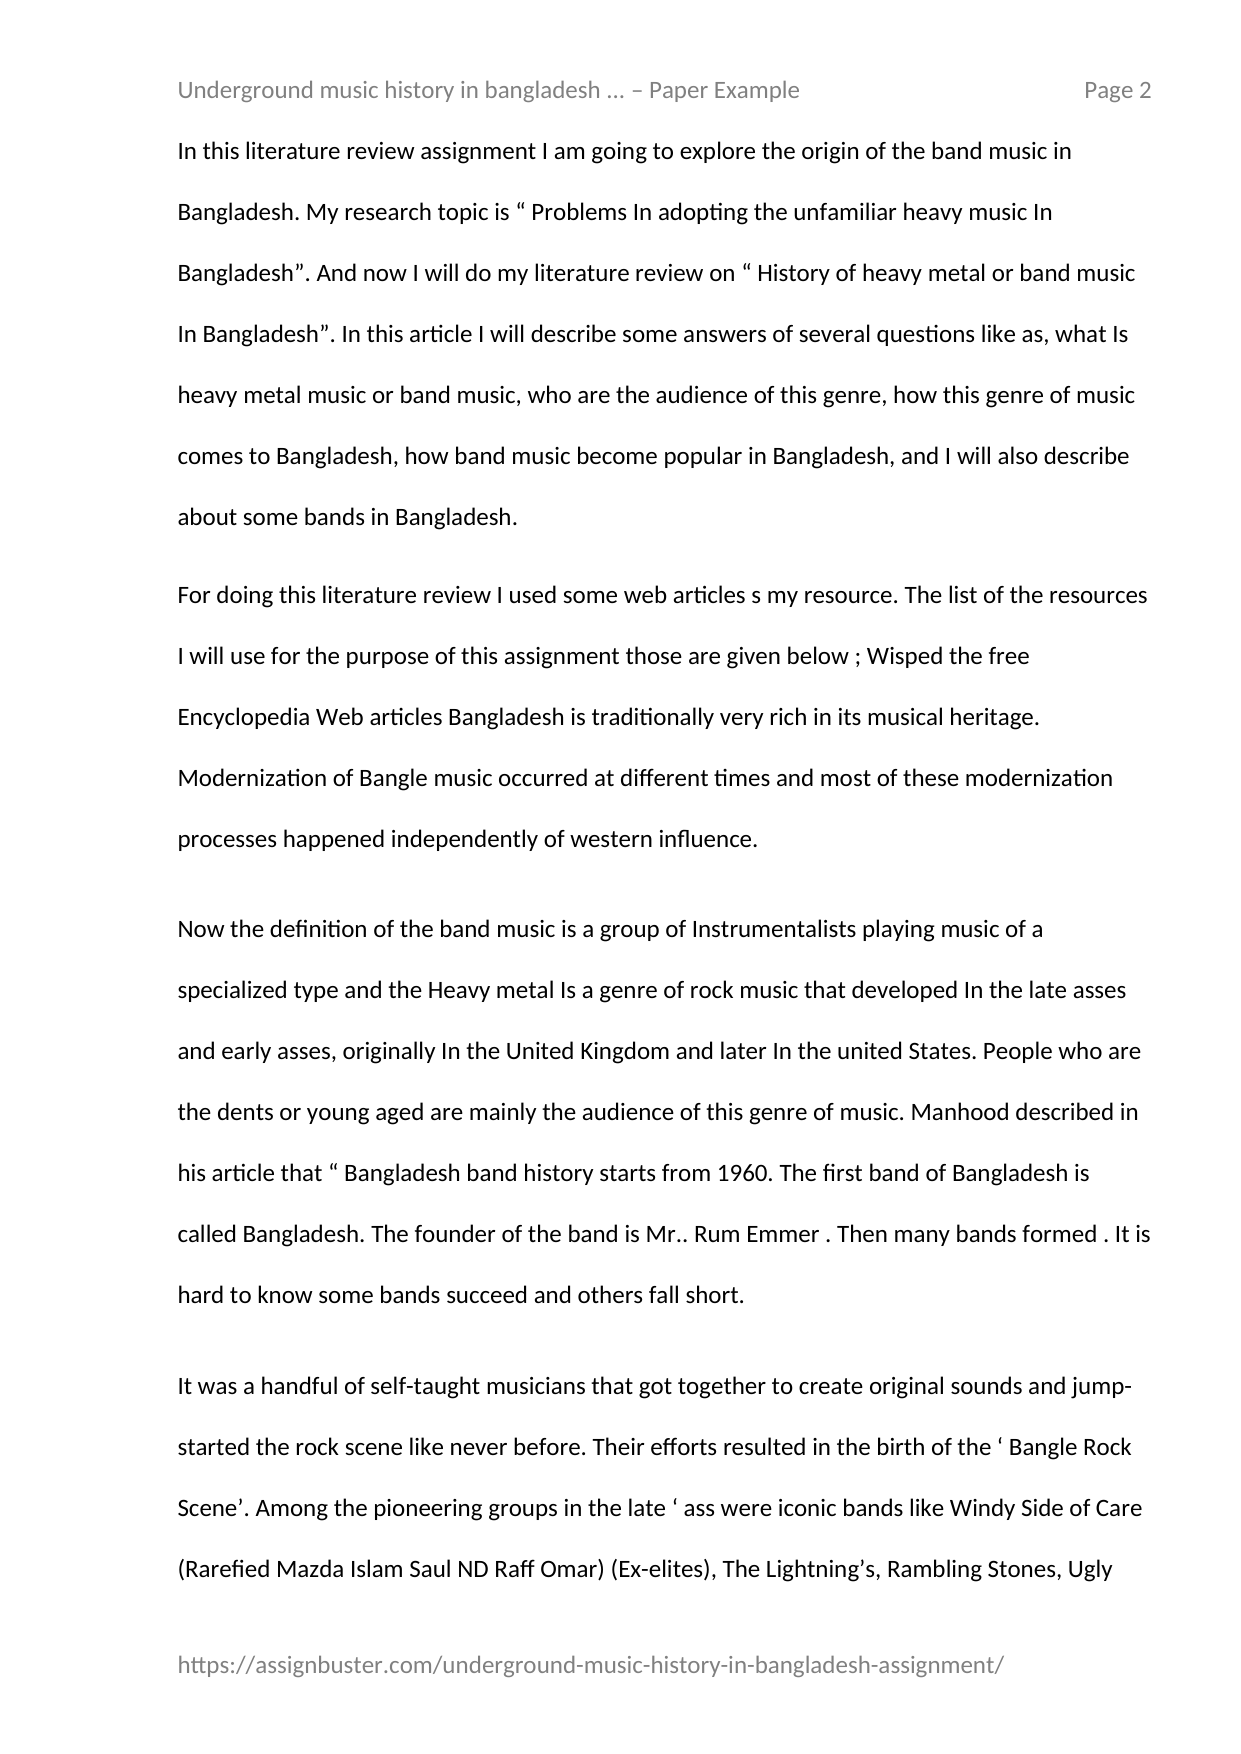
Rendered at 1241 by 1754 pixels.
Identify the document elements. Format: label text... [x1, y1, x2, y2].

text Now the definition of the band music is a group of Instrumentalists playing music of a specialized type and the Heavy metal Is a genre of rock music that developed In the late asses and early asses, originally In the United Kingdom and later In the united States. People who are the dents or young aged are mainly the audience of this genre of music. Manhood described in his article that “ Bangladesh band history starts from 1960. The first band of Bangladesh is called Bangladesh. The founder of the band is Mr.. Rum Emmer . Then many bands formed . It is hard to know some bands succeed and others fall short. [177, 913, 1152, 1310]
text For doing this literature review I used some web articles s my resource. The list of the resources I will use for the purpose of this assignment those are given below ; Wisped the free Encyclopedia Web articles Bangladesh is traditionally very rich in its musical heritage. Modernization of Bangle music occurred at different times and most of these modernization processes happened independently of western influence. [177, 579, 1152, 853]
text In this literature review assignment I am going to explore the origin of the band music in Bangladesh. My research topic is “ Problems In adopting the unfamiliar heavy music In Bangladesh”. And now I will do my literature review on “ History of heavy metal or band music In Bangladesh”. In this article I will describe some answers of several questions like as, what Is heavy metal music or band music, who are the audience of this genre, how this genre of music comes to Bangladesh, how band music become popular in Bangladesh, and I will also describe about some bands in Bangladesh. [177, 135, 1152, 532]
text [177, 1370, 1152, 1584]
